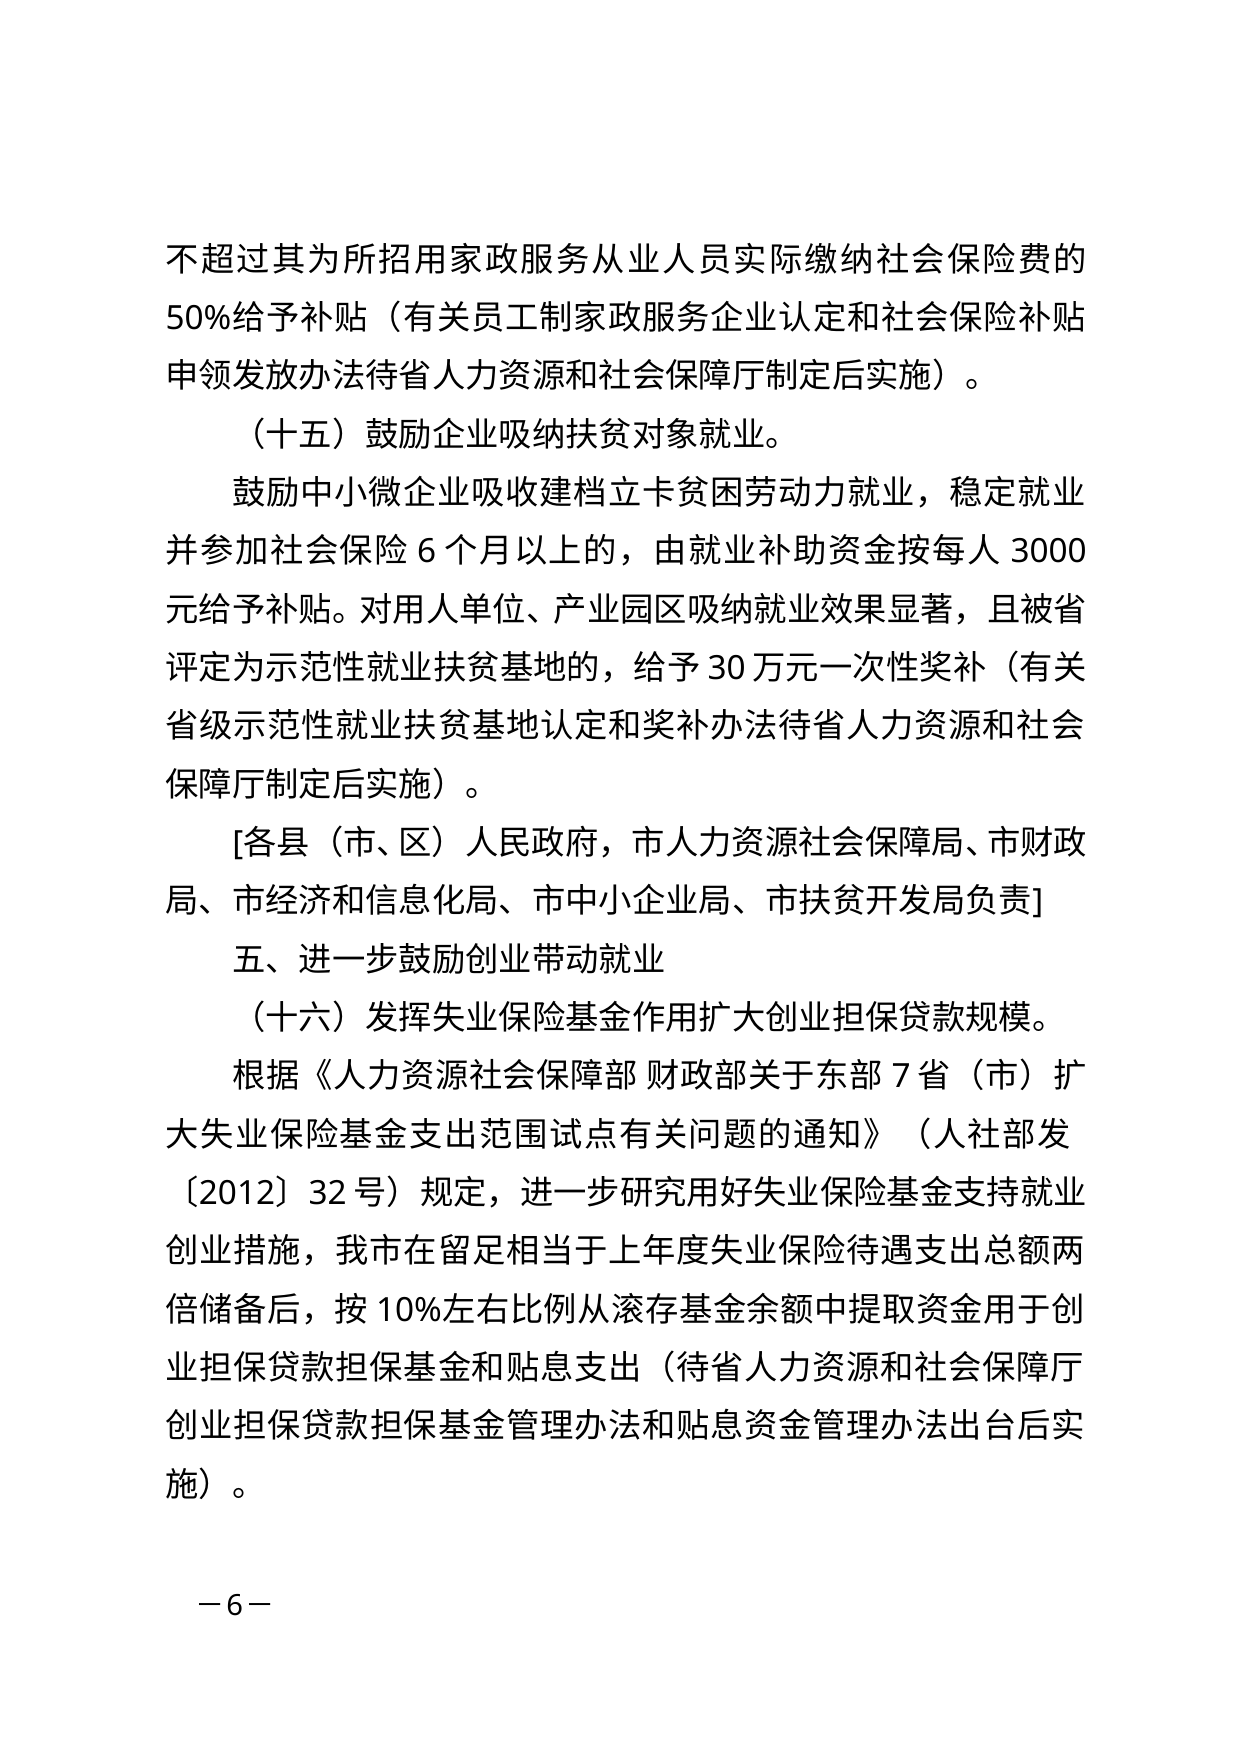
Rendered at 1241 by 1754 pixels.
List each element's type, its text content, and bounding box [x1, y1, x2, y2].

text （十六）发挥失业保险基金作用扩大创业担保贷款规模。 [165, 1099, 1087, 1158]
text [165, 224, 1087, 283]
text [165, 1158, 1087, 1508]
text 鼓励中小微企业吸收建档立卡贫困劳动力就业，稳定就业并参加社会保险6个月以上的，由就业补助资金按每人3000元给予补贴。对用人单位、产业园区吸纳就业效果显著，且被省评定为示范性就业扶贫基地的，给予30万元一次性奖补（有关省级示范性就业扶贫基地认定和奖补办法待省人力资源和社会保障厅制定后实施）。 [165, 574, 1087, 924]
text （十五）鼓励企业吸纳扶贫对象就业。 [165, 516, 1087, 574]
text ⒉支持家政服务业吸纳就业，对员工制家政服务企业，按不超过其为所招用家政服务从业人员实际缴纳社会保险费的50%给予补贴（有关员工制家政服务企业认定和社会保险补贴申领发放办法待省人力资源和社会保障厅制定后实施）。 [165, 283, 1087, 516]
text 五、进一步鼓励创业带动就业 [165, 1041, 1087, 1099]
text [各县（市、区）人民政府，市人力资源社会保障局、市财政局、市经济和信息化局、市中小企业局、市扶贫开发局负责] [165, 924, 1087, 1041]
